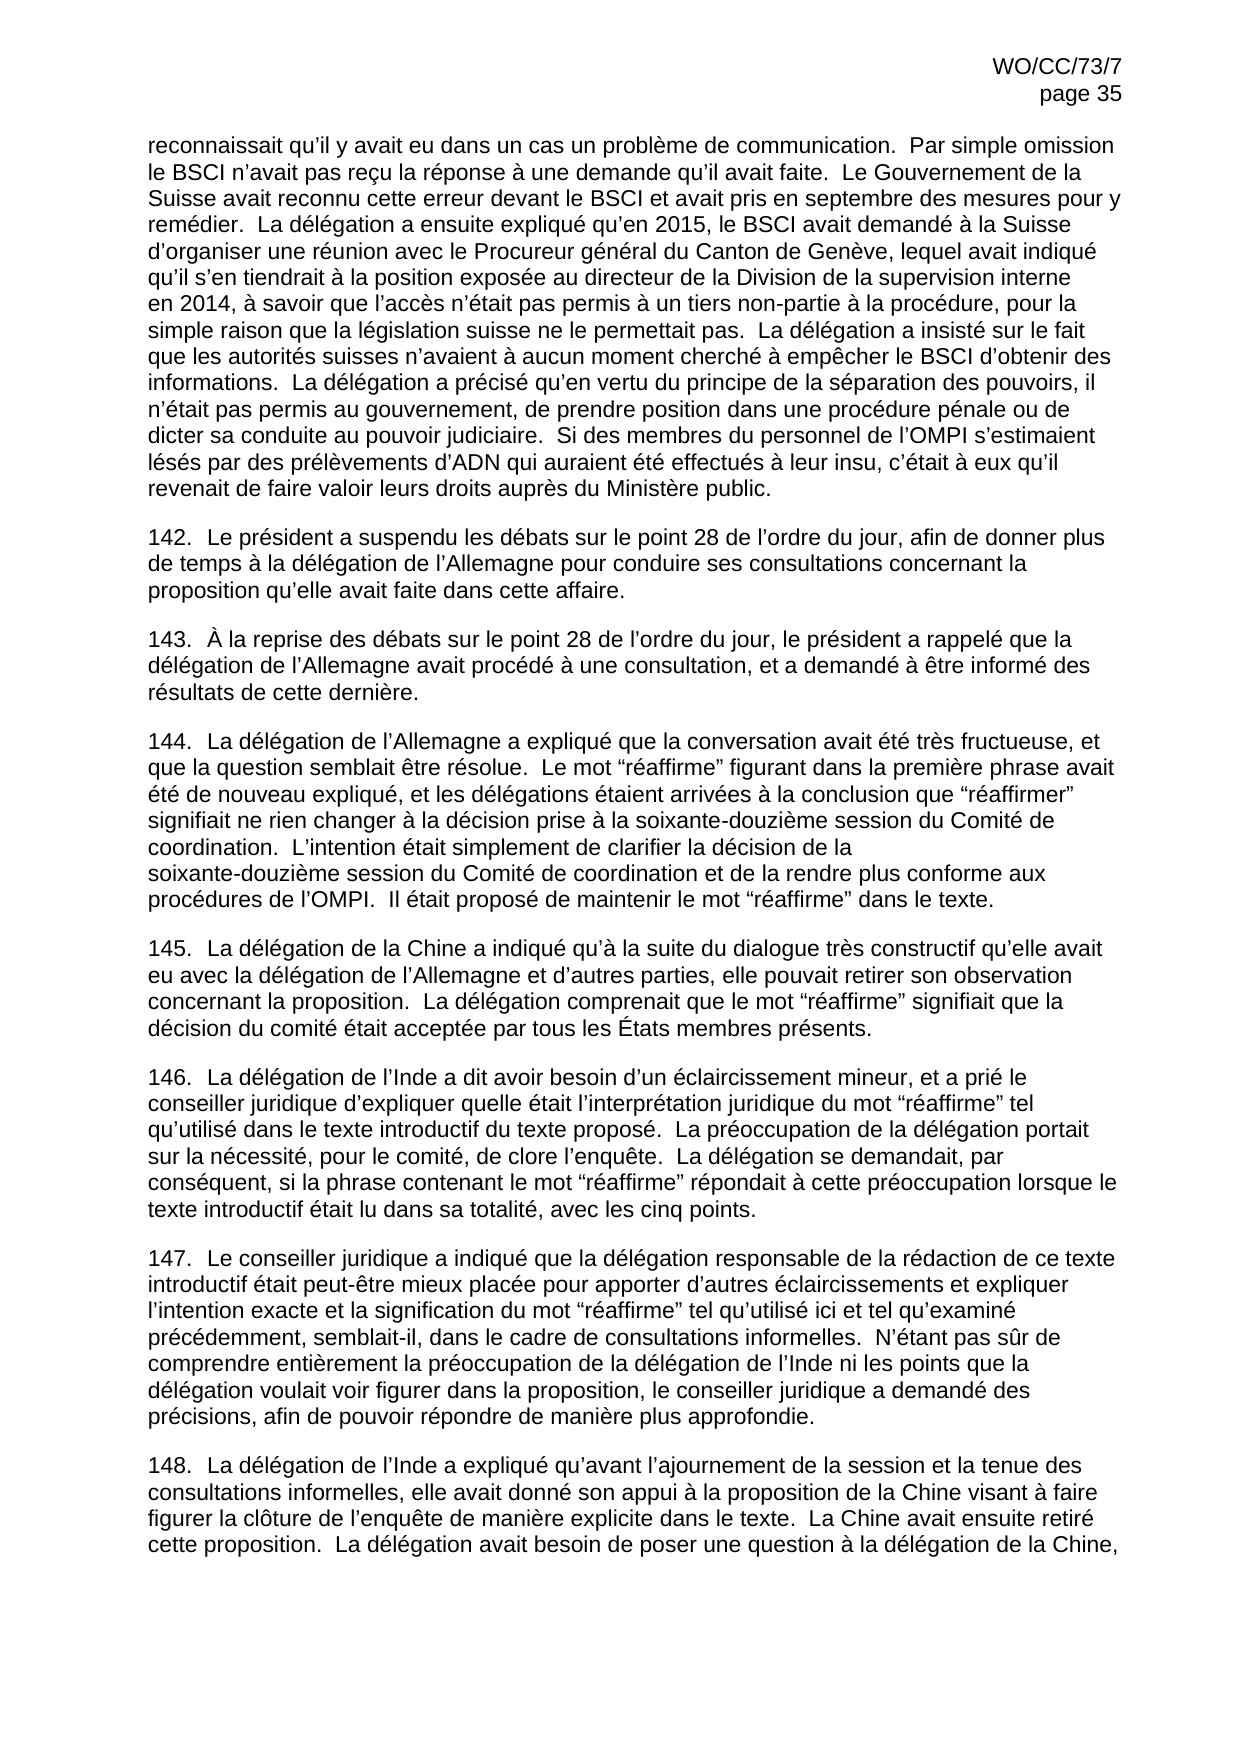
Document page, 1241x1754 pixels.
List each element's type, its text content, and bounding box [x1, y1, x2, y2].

text À la reprise des débats sur le point 28 de l’ordre du jour, le président a rappelé que la délégation de l’Allemagne avait procédé à une consultation, et a demandé à être informé des résultats de cette dernière. [148, 626, 1122, 705]
text Le président a suspendu les débats sur le point 28 de l’ordre du jour, afin de donner plus de temps à la délégation de l’Allemagne pour conduire ses consultations concernant la proposition qu’elle avait faite dans cette affaire. [148, 524, 1122, 603]
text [148, 1452, 1122, 1558]
text La délégation de l’Inde a dit avoir besoin d’un éclaircissement mineur, et a prié le conseiller juridique d’expliquer quelle était l’interprétation juridique du mot “réaffirme” tel qu’utilisé dans le texte introductif du texte proposé. La préoccupation de la délégation portait sur la nécessité, pour le comité, de clore l’enquête. La délégation se demandait, par conséquent, si la phrase contenant le mot “réaffirme” répondait à cette préoccupation lorsque le texte introductif était lu dans sa totalité, avec les cinq points. [148, 1064, 1122, 1222]
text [148, 132, 1122, 501]
text La délégation de l’Allemagne a expliqué que la conversation avait été très fructueuse, et que la question semblait être résolue. Le mot “réaffirme” figurant dans la première phrase avait été de nouveau expliqué, et les délégations étaient arrivées à la conclusion que “réaffirmer” signifiait ne rien changer à la décision prise à la soixante-douzième session du Comité de coordination. L’intention était simplement de clarifier la décision de la soixante-douzième session du Comité de coordination et de la rendre plus conforme aux procédures de l’OMPI. Il était proposé de maintenir le mot “réaffirme” dans le texte. [148, 728, 1122, 912]
text La délégation de la Chine a indiqué qu’à la suite du dialogue très constructif qu’elle avait eu avec la délégation de l’Allemagne et d’autres parties, elle pouvait retirer son observation concernant la proposition. La délégation comprenait que le mot “réaffirme” signifiait que la décision du comité était acceptée par tous les États membres présents. [148, 935, 1122, 1041]
text Le conseiller juridique a indiqué que la délégation responsable de la rédaction de ce texte introductif était peut-être mieux placée pour apporter d’autres éclaircissements et expliquer l’intention exacte et la signification du mot “réaffirme” tel qu’utilisé ici et tel qu’examiné précédemment, semblait-il, dans le cadre de consultations informelles. N’étant pas sûr de comprendre entièrement la préoccupation de la délégation de l’Inde ni les points que la délégation voulait voir figurer dans la proposition, le conseiller juridique a demandé des précisions, afin de pouvoir répondre de manière plus approfondie. [148, 1245, 1122, 1429]
